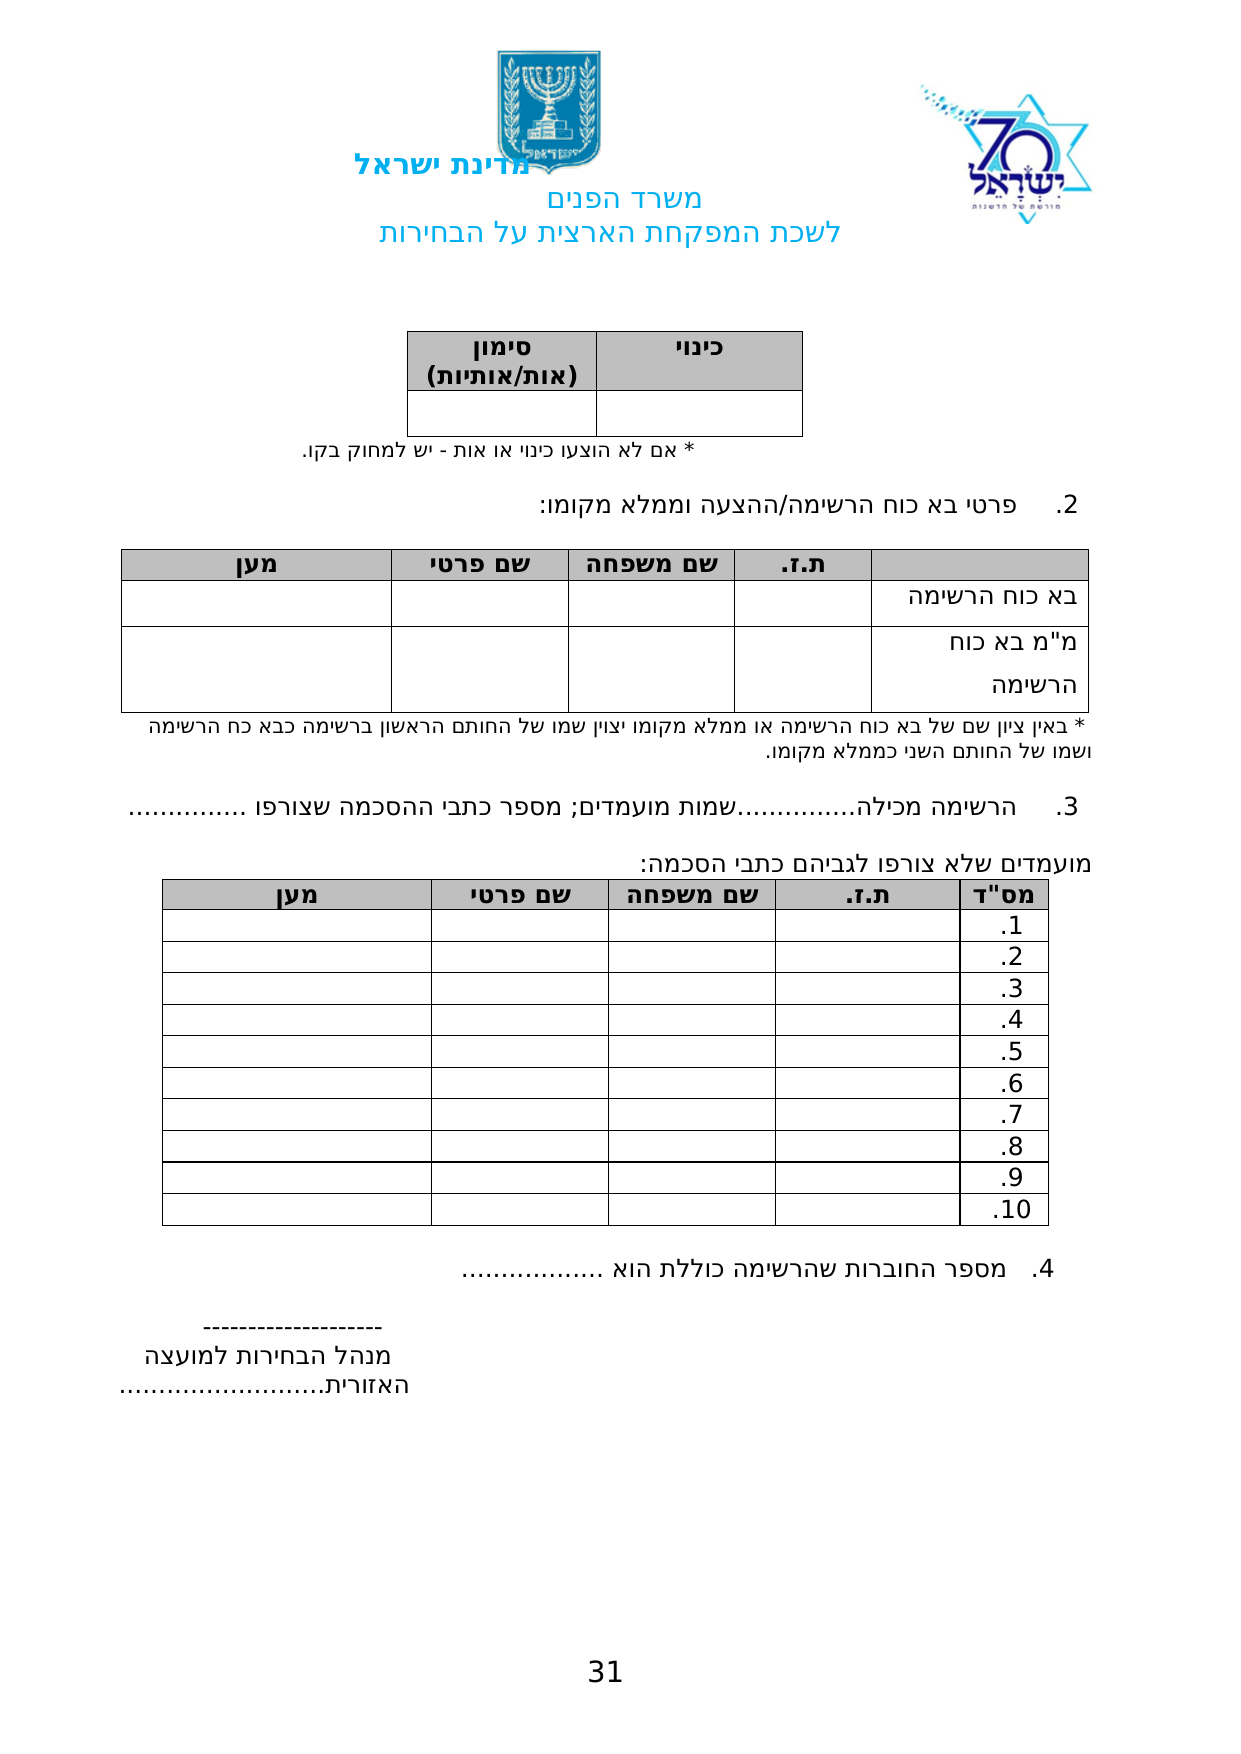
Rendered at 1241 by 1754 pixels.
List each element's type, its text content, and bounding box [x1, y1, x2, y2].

table_cell [776, 973, 959, 1004]
picture [863, 62, 1182, 224]
table_cell בא כוח הרשימה [872, 581, 1088, 626]
table_cell [609, 1194, 775, 1224]
table_cell [597, 391, 802, 436]
table_cell [776, 942, 959, 972]
table_cell [776, 1068, 959, 1098]
table_cell [163, 1131, 431, 1161]
table_cell [609, 1131, 775, 1161]
table_cell מ"מ בא כוח הרשימה [872, 627, 1088, 712]
table_cell [432, 1131, 608, 1161]
table_cell [961, 1131, 1048, 1161]
table_cell [163, 1099, 431, 1130]
table_cell [961, 942, 1048, 972]
table_cell [961, 973, 1048, 1004]
text -------------------- [118, 1312, 1092, 1341]
table_cell [163, 1036, 431, 1067]
table_cell [392, 627, 568, 712]
list פרטי בא כוח הרשימה/ההצעה וממלא מקומו: [118, 491, 1055, 520]
table_cell [961, 1099, 1048, 1130]
table_cell [432, 1099, 608, 1130]
table_cell [432, 1005, 608, 1035]
table_cell [776, 1194, 959, 1224]
text האזורית.......................... [118, 1371, 455, 1400]
table_header שם פרטי [432, 880, 608, 909]
list הרשימה מכילה...............שמות מועמדים; מספר כתבי ההסכמה שצורפו ............... [118, 792, 1055, 821]
table_cell [609, 1005, 775, 1035]
table_cell [609, 1036, 775, 1067]
table_cell [776, 1099, 959, 1130]
table_cell [961, 1068, 1048, 1098]
table_header ת.ז. [776, 880, 959, 909]
table_cell [432, 910, 608, 941]
picture [492, 47, 605, 177]
table_cell [163, 1005, 431, 1035]
text * אם לא הוצעו כינוי או אות - יש למחוק בקו. [118, 437, 1092, 462]
table_cell [776, 1163, 959, 1193]
table_cell [961, 910, 1048, 941]
table_cell [392, 581, 568, 626]
table_header מען [122, 550, 391, 580]
table_cell [122, 627, 391, 712]
table_cell [961, 1194, 1048, 1224]
table_cell [432, 942, 608, 972]
table_cell [961, 1005, 1048, 1035]
table_cell [408, 391, 596, 436]
table_cell [961, 1163, 1048, 1193]
table_cell [609, 942, 775, 972]
table_cell [776, 910, 959, 941]
table_cell [609, 1099, 775, 1130]
table_cell [163, 942, 431, 972]
table_cell [432, 973, 608, 1004]
table_cell [735, 581, 871, 626]
text מועמדים שלא צורפו לגביהם כתבי הסכמה: [118, 849, 1092, 879]
table_cell [776, 1131, 959, 1161]
table_header [872, 550, 1088, 580]
table_header מען [163, 880, 431, 909]
text 4. מספר החוברות שהרשימה כוללת הוא .................. [118, 1254, 1055, 1283]
table_header מס"ד [961, 880, 1048, 909]
table_cell [432, 1194, 608, 1224]
table_cell [163, 973, 431, 1004]
table_cell [609, 1068, 775, 1098]
table_cell [569, 627, 734, 712]
table_cell [776, 1036, 959, 1067]
table_header שם משפחה [569, 550, 734, 580]
table_cell [432, 1163, 608, 1193]
table_header סימון (אות/אותיות) [408, 332, 596, 390]
table_cell [432, 1068, 608, 1098]
table_cell [163, 1194, 431, 1224]
table_cell [609, 910, 775, 941]
table_header ת.ז. [735, 550, 871, 580]
text * באין ציון שם של בא כוח הרשימה או ממלא מקומו יצוין שמו של החותם הראשון ברשימה כבא כח הרשימה ושמו של החותם השני כממלא מקומו. [118, 713, 1092, 763]
table_cell [432, 1036, 608, 1067]
table_cell [122, 581, 391, 626]
table_cell [609, 973, 775, 1004]
table_cell [776, 1005, 959, 1035]
table_cell [609, 1163, 775, 1193]
table_cell [735, 627, 871, 712]
table_cell [961, 1036, 1048, 1067]
table_header שם משפחה [609, 880, 775, 909]
table_cell [163, 1163, 431, 1193]
table_cell [163, 910, 431, 941]
table_cell [163, 1068, 431, 1098]
table_cell [569, 581, 734, 626]
text מנהל הבחירות למועצה [118, 1341, 1092, 1371]
table_header כינוי [597, 332, 802, 390]
table_header שם פרטי [392, 550, 568, 580]
